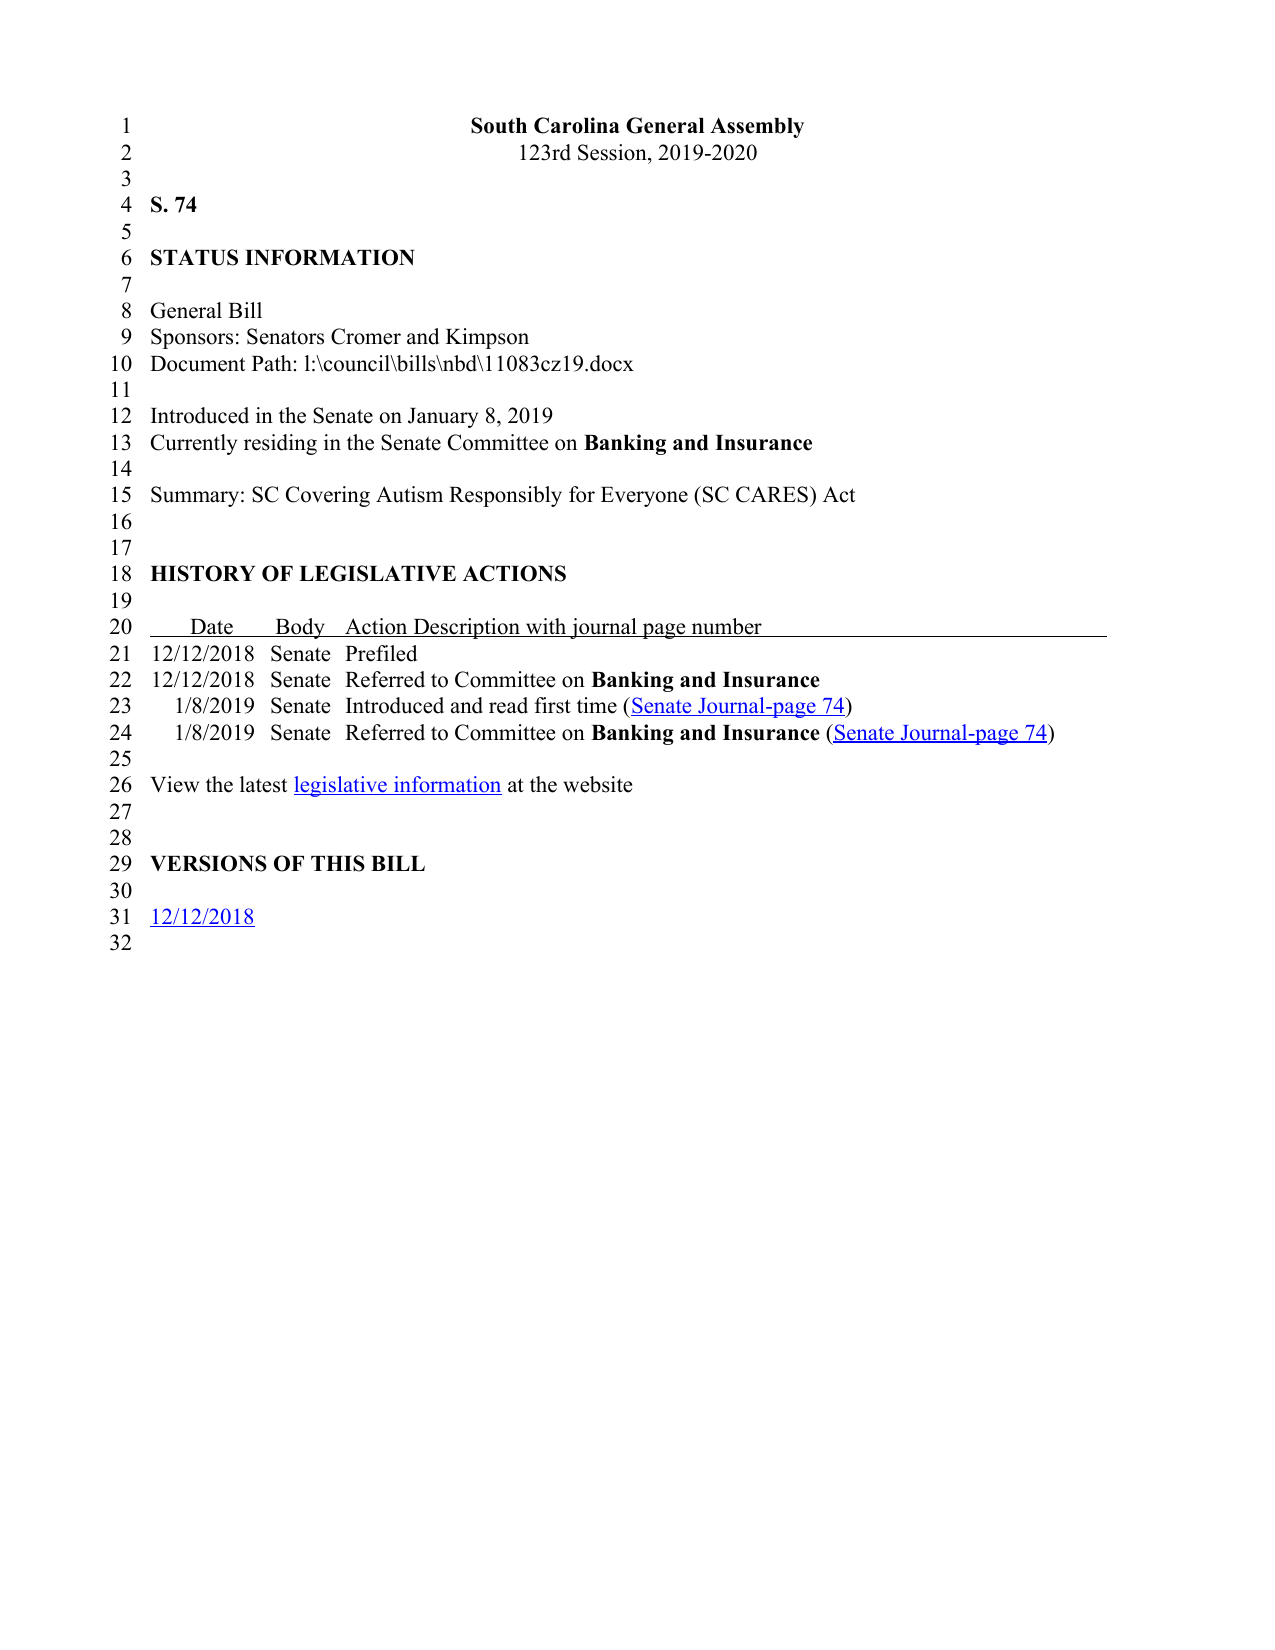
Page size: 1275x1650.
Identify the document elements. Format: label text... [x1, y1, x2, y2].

text 1/8/2019 Senate Introduced and read first time (Senate Journal-page 74) [150, 692, 1125, 719]
text Sponsors: Senators Cromer and Kimpson [150, 323, 1125, 350]
text 12/12/2018 Senate Referred to Committee on Banking and Insurance [150, 666, 1125, 692]
text Introduced in the Senate on January 8, 2019 [150, 402, 1125, 429]
text S. 74 [150, 192, 1125, 218]
text View the latest legislative information at the website [150, 771, 1125, 798]
text Summary: SC Covering Autism Responsibly for Everyone (SC CARES) Act [150, 481, 1125, 508]
text Document Path: l:\council\bills\nbd\11083cz19.docx [150, 350, 1125, 376]
text Date Body Action Description with journal page number [150, 613, 1125, 639]
text HISTORY OF LEGISLATIVE ACTIONS [150, 561, 1125, 587]
text STATUS INFORMATION [150, 244, 1125, 271]
text 123rd Session, 2019-2020 [150, 139, 1125, 165]
text Currently residing in the Senate Committee on Banking and Insurance [150, 429, 1125, 455]
text 12/12/2018 Senate Prefiled [150, 639, 1125, 666]
text 1/8/2019 Senate Referred to Committee on Banking and Insurance (Senate Journal-page 74) [150, 719, 1125, 745]
text South Carolina General Assembly [150, 112, 1125, 139]
text 12/12/2018 [150, 903, 1125, 929]
text General Bill [150, 297, 1125, 323]
text VERSIONS OF THIS BILL [150, 850, 1125, 877]
